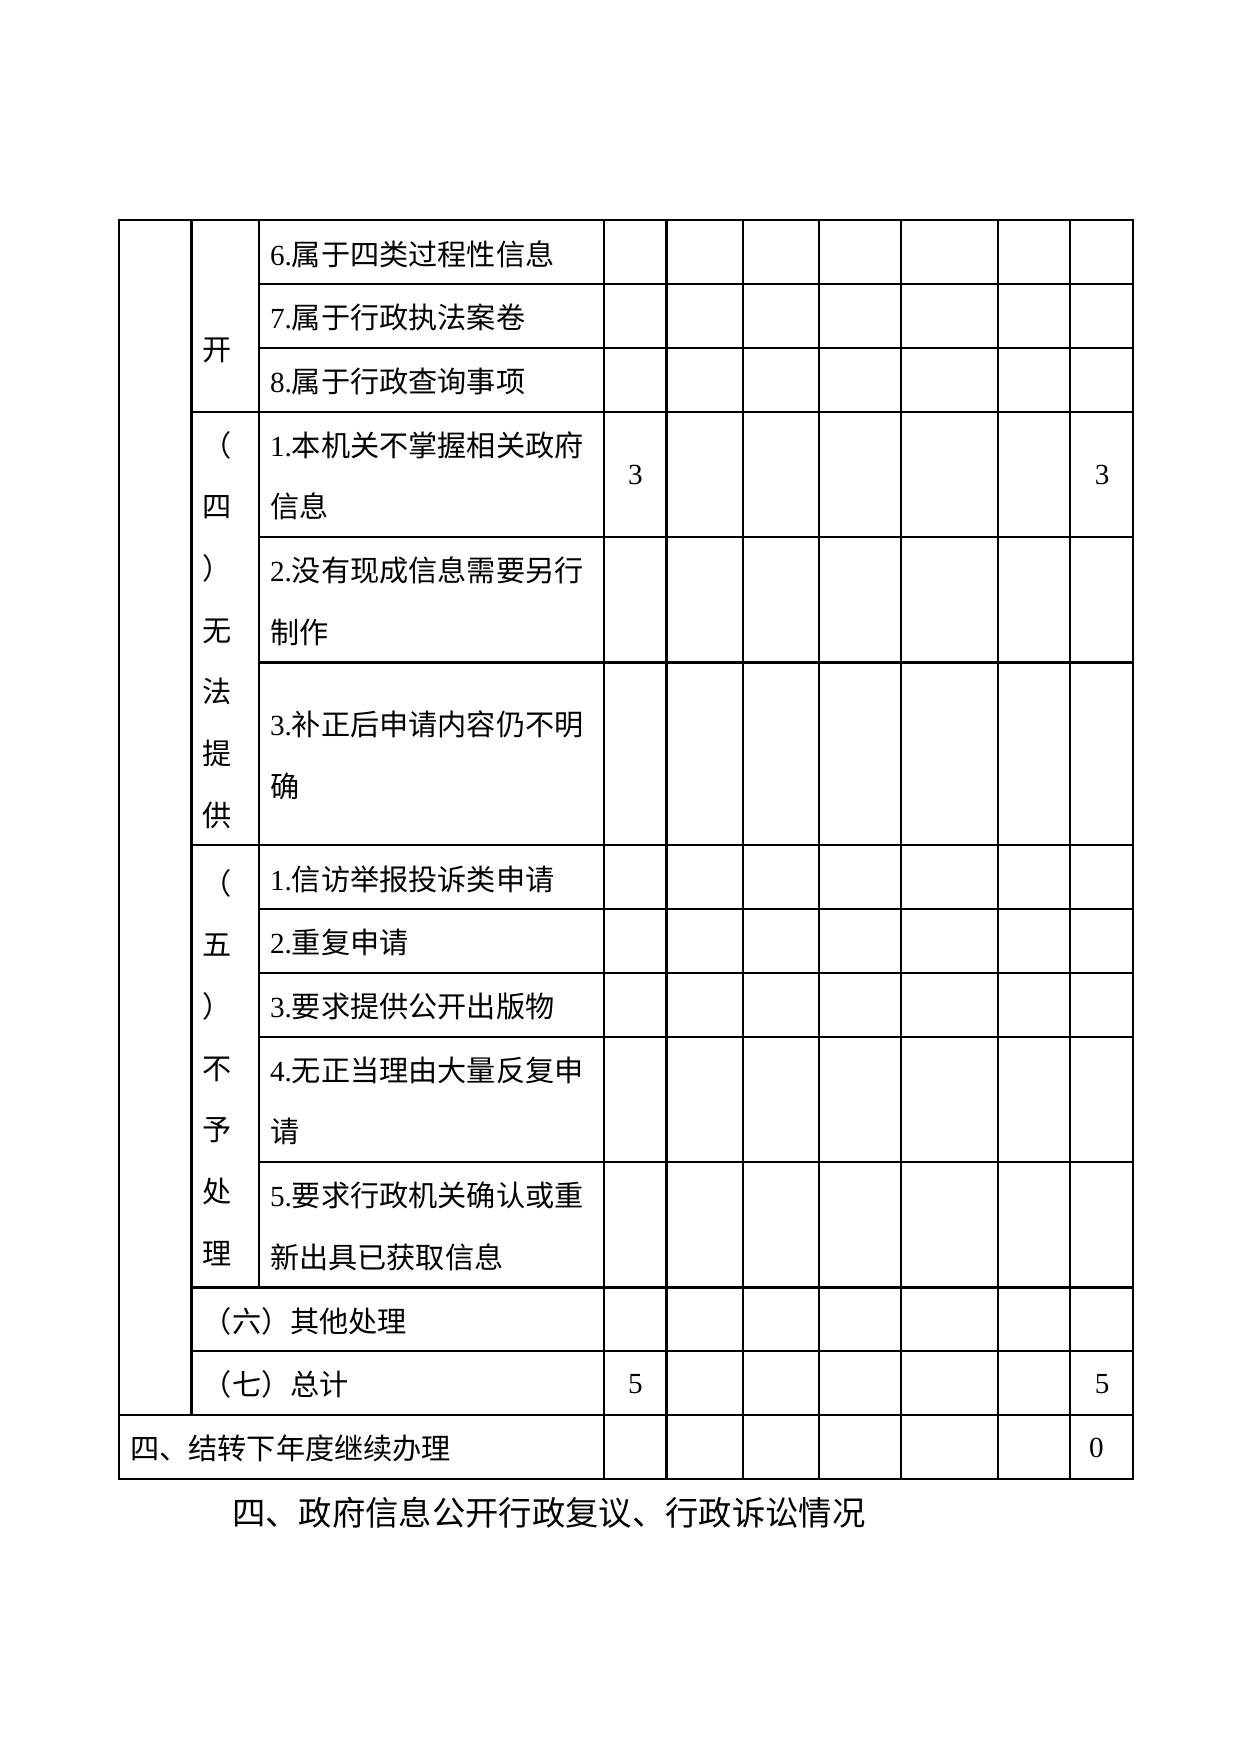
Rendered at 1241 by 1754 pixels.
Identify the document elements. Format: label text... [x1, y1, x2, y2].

table_cell [820, 1038, 900, 1161]
table_cell [820, 1163, 900, 1286]
table_cell [820, 413, 900, 536]
table_cell [668, 349, 742, 411]
table_cell [902, 846, 997, 908]
table_cell [1071, 221, 1132, 283]
table_cell [668, 413, 742, 536]
table_cell [744, 1352, 818, 1414]
table_cell 8.属于行政查询事项 [260, 349, 603, 411]
table_cell [744, 349, 818, 411]
table_cell [744, 1416, 818, 1478]
table_cell 2.重复申请 [260, 910, 603, 972]
table_cell [605, 285, 665, 347]
table_cell [999, 846, 1069, 908]
table_cell [605, 910, 665, 972]
table_cell [1071, 349, 1132, 411]
table_cell [902, 1038, 997, 1161]
table_cell （四）无法提供 [193, 413, 258, 844]
table_cell [744, 221, 818, 283]
table_cell [999, 1289, 1069, 1350]
table_cell [668, 910, 742, 972]
table_cell [1071, 1289, 1132, 1350]
table_cell [744, 1163, 818, 1286]
table_cell [668, 1289, 742, 1350]
table_cell [668, 1352, 742, 1414]
table_cell 1.信访举报投诉类申请 [260, 846, 603, 908]
table_cell [820, 221, 900, 283]
table_cell 3 [605, 413, 665, 536]
table_cell [820, 974, 900, 1036]
table_cell [820, 1416, 900, 1478]
table_cell [820, 664, 900, 844]
table_cell [668, 846, 742, 908]
table_cell [605, 221, 665, 283]
table_cell [1071, 285, 1132, 347]
table_cell 2.没有现成信息需要另行制作 [260, 538, 603, 661]
table_cell [820, 349, 900, 411]
table_cell [668, 538, 742, 661]
table_cell 5 [605, 1352, 665, 1414]
table_cell [902, 413, 997, 536]
table_cell [605, 349, 665, 411]
table_cell [902, 538, 997, 661]
table_cell [820, 1289, 900, 1350]
table_cell [1071, 1163, 1132, 1286]
table_cell [605, 1163, 665, 1286]
table_cell [820, 538, 900, 661]
table_cell [902, 974, 997, 1036]
table_cell [902, 664, 997, 844]
table_cell 3.要求提供公开出版物 [260, 974, 603, 1036]
table_cell [999, 664, 1069, 844]
table_cell [605, 974, 665, 1036]
table_cell [668, 1416, 742, 1478]
table_cell [902, 910, 997, 972]
table_cell [744, 846, 818, 908]
table_cell [820, 285, 900, 347]
table_cell [999, 1416, 1069, 1478]
table_cell 7.属于行政执法案卷 [260, 285, 603, 347]
table_cell [1071, 664, 1132, 844]
table_cell [999, 1163, 1069, 1286]
table_cell 6.属于四类过程性信息 [260, 221, 603, 283]
table_cell [999, 285, 1069, 347]
table_cell [605, 1416, 665, 1478]
table_cell [744, 1289, 818, 1350]
table_cell [820, 846, 900, 908]
table_cell [1071, 910, 1132, 972]
table_cell [668, 664, 742, 844]
table_cell [902, 1289, 997, 1350]
table_cell [999, 349, 1069, 411]
table_cell 0 [1071, 1416, 1132, 1478]
table_cell [605, 1038, 665, 1161]
table_cell [902, 1163, 997, 1286]
table_cell [744, 664, 818, 844]
table_cell [1071, 1038, 1132, 1161]
table_cell 5.要求行政机关确认或重新出具已获取信息 [260, 1163, 603, 1286]
table_cell [744, 910, 818, 972]
table_cell [902, 221, 997, 283]
table_cell [744, 413, 818, 536]
table_cell 1.本机关不掌握相关政府信息 [260, 413, 603, 536]
table_cell 5 [1071, 1352, 1132, 1414]
table_cell [668, 221, 742, 283]
table_cell [605, 1289, 665, 1350]
table_cell [999, 974, 1069, 1036]
table_cell [1071, 538, 1132, 661]
table_cell [999, 221, 1069, 283]
table_cell [902, 285, 997, 347]
table_cell [605, 846, 665, 908]
table_cell [744, 1038, 818, 1161]
table_cell [999, 910, 1069, 972]
table_cell （六）其他处理 [193, 1289, 603, 1350]
table_cell [820, 910, 900, 972]
table_cell [999, 413, 1069, 536]
table_cell [668, 1163, 742, 1286]
table_cell [668, 1038, 742, 1161]
table_cell [668, 285, 742, 347]
table_cell [999, 538, 1069, 661]
table_cell [744, 538, 818, 661]
table_cell [902, 1352, 997, 1414]
table_cell [902, 1416, 997, 1478]
table_cell [744, 285, 818, 347]
table_cell [902, 349, 997, 411]
table_cell [999, 1038, 1069, 1161]
table_cell [668, 974, 742, 1036]
table_cell 3 [1071, 413, 1132, 536]
table_cell [1071, 974, 1132, 1036]
table_cell [605, 664, 665, 844]
table_cell 3.补正后申请内容仍不明确 [260, 664, 603, 844]
text 四、政府信息公开行政复议、行政诉讼情况 [165, 1480, 1087, 1541]
table_cell 4.无正当理由大量反复申请 [260, 1038, 603, 1161]
table_cell （五）不予处理 [193, 846, 258, 1286]
table_cell 四、结转下年度继续办理 [120, 1416, 603, 1478]
table_cell [1071, 846, 1132, 908]
table_cell [605, 538, 665, 661]
table_cell （七）总计 [193, 1352, 603, 1414]
table_cell [820, 1352, 900, 1414]
table_cell [744, 974, 818, 1036]
table_cell [999, 1352, 1069, 1414]
